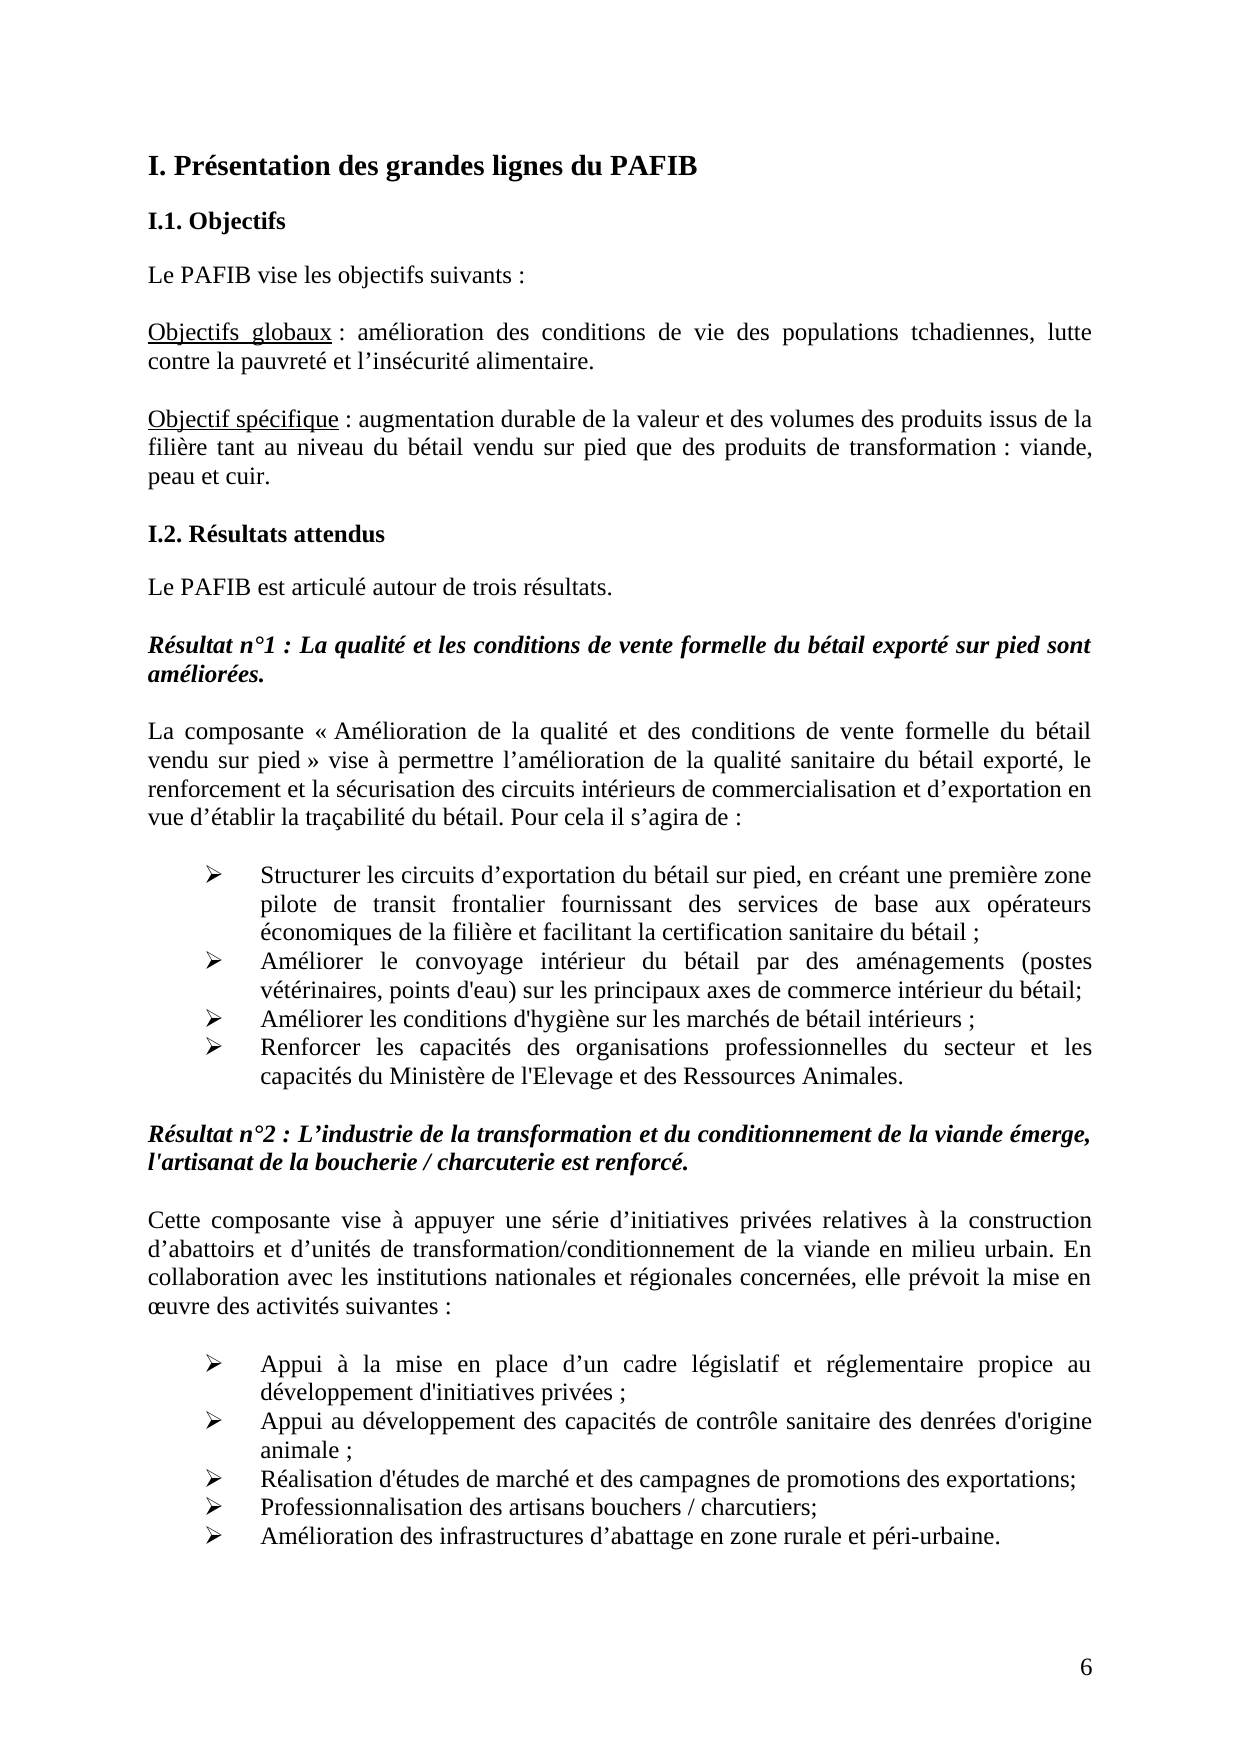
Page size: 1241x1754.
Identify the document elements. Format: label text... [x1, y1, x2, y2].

text Résultat n°2 : L’industrie de la transformation et du conditionnement de la viande émerge, l'artisanat de la boucherie / charcuterie est renforcé. [148, 1119, 1093, 1176]
list Améliorer les conditions d'hygiène sur les marchés de bétail intérieurs ; [204, 1004, 1093, 1032]
list Renforcer les capacités des organisations professionnelles du secteur et les capacités du Ministère de l'Elevage et des Ressources Animales. [204, 1032, 1093, 1090]
text Cette composante vise à appuyer une série d’initiatives privées relatives à la construction d’abattoirs et d’unités de transformation/conditionnement de la viande en milieu urbain. En collaboration avec les institutions nationales et régionales concernées, elle prévoit la mise en œuvre des activités suivantes : [148, 1205, 1093, 1320]
text Le PAFIB vise les objectifs suivants : [148, 260, 1093, 289]
text Le PAFIB est articulé autour de trois résultats. [148, 572, 1093, 601]
list Réalisation d'études de marché et des campagnes de promotions des exportations; [204, 1464, 1093, 1492]
text Résultat n°1 : La qualité et les conditions de vente formelle du bétail exporté sur pied sont améliorées. [148, 630, 1093, 687]
list Améliorer le convoyage intérieur du bétail par des aménagements (postes vétérinaires, points d'eau) sur les principaux axes de commerce intérieur du bétail; [204, 946, 1093, 1004]
text La composante « Amélioration de la qualité et des conditions de vente formelle du bétail vendu sur pied » vise à permettre l’amélioration de la qualité sanitaire du bétail exporté, le renforcement et la sécurisation des circuits intérieurs de commercialisation et d’exportation en vue d’établir la traçabilité du bétail. Pour cela il s’agira de : [148, 716, 1093, 831]
text Objectif spécifique : augmentation durable de la valeur et des volumes des produits issus de la filière tant au niveau du bétail vendu sur pied que des produits de transformation : viande, peau et cuir. [148, 404, 1093, 490]
list Structurer les circuits d’exportation du bétail sur pied, en créant une première zone pilote de transit frontalier fournissant des services de base aux opérateurs économiques de la filière et facilitant la certification sanitaire du bétail ; [204, 860, 1093, 946]
subtitle I.2. Résultats attendus [148, 519, 1093, 547]
subtitle I.1. Objectifs [148, 206, 1093, 235]
list Appui au développement des capacités de contrôle sanitaire des denrées d'origine animale ; [204, 1406, 1093, 1464]
list Amélioration des infrastructures d’abattage en zone rurale et péri-urbaine. [204, 1521, 1093, 1550]
list Professionnalisation des artisans bouchers / charcutiers; [204, 1492, 1093, 1521]
list Appui à la mise en place d’un cadre législatif et réglementaire propice au développement d'initiatives privées ; [204, 1349, 1093, 1406]
subtitle I. Présentation des grandes lignes du PAFIB [148, 148, 1093, 181]
text Objectifs globaux : amélioration des conditions de vie des populations tchadiennes, lutte contre la pauvreté et l’insécurité alimentaire. [148, 317, 1093, 375]
